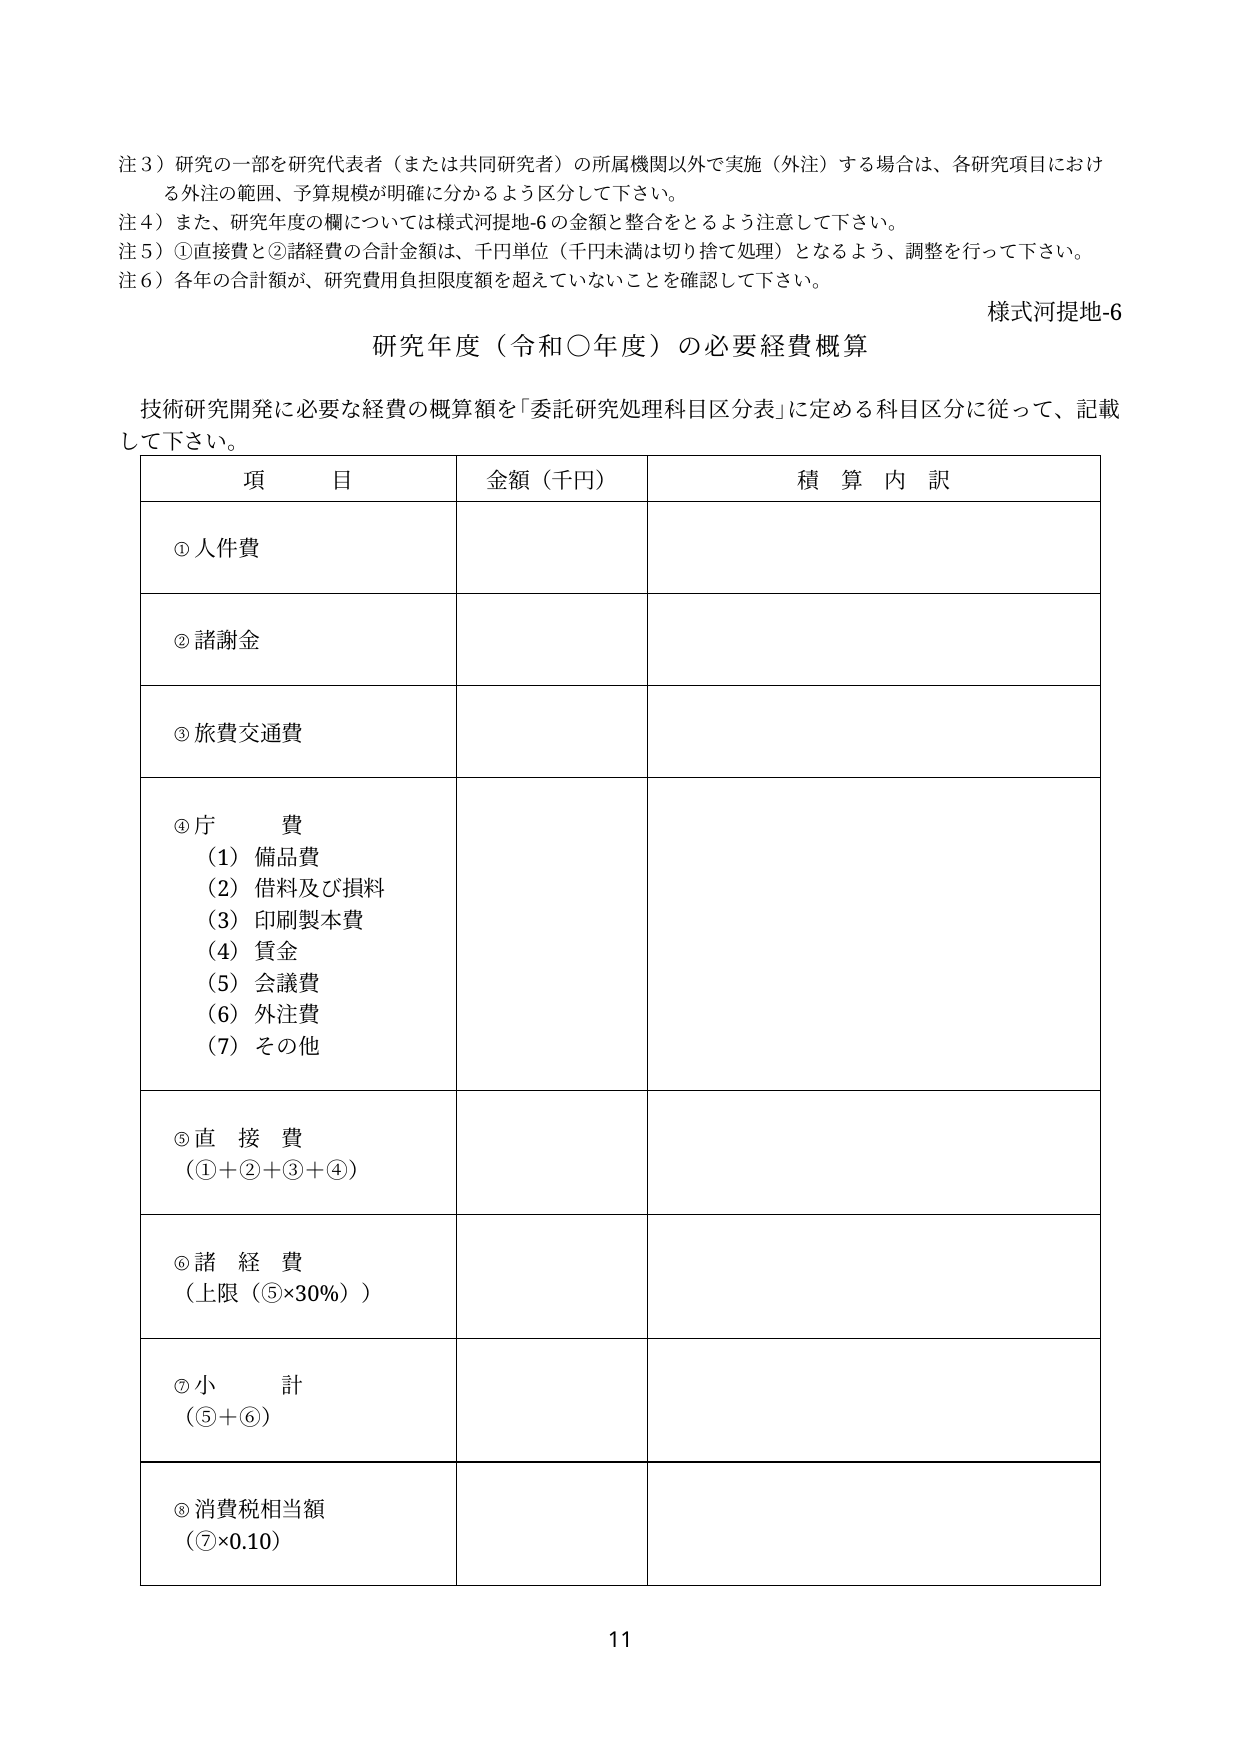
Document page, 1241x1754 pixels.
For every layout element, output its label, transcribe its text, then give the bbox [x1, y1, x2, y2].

table_cell ⑥諸 経 費 （上限（⑤×30%）） [141, 1215, 456, 1338]
text 注６）各年の合計額が、研究費用負担限度額を超えていないことを確認して下さい。 [118, 264, 1108, 293]
table_header 項 目 [141, 456, 456, 501]
subtitle 研究年度（令和○年度）の必要経費概算 [118, 327, 1122, 363]
table_cell [648, 1463, 1100, 1585]
table_cell [648, 686, 1100, 777]
table_cell ⑤直 接 費 （①＋②＋③＋④） [141, 1091, 456, 1214]
table_cell ⑦小 計 （⑤＋⑥） [141, 1339, 456, 1461]
table_cell ①人件費 [141, 502, 456, 593]
table_cell [648, 1091, 1100, 1214]
table_cell ③旅費交通費 [141, 686, 456, 777]
table_cell [457, 686, 647, 777]
text 注４）また、研究年度の欄については様式河提地-6の金額と整合をとるよう注意して下さい。 [118, 206, 1108, 235]
table_cell [648, 1339, 1100, 1461]
table_cell [457, 502, 647, 593]
table_cell ⑧消費税相当額 （⑦×0.10） [141, 1463, 456, 1585]
text 様式河提地-6 [118, 293, 1122, 327]
table_cell [648, 594, 1100, 685]
table_cell ②諸謝金 [141, 594, 456, 685]
table_cell [457, 1339, 647, 1461]
table_header 積 算 内 訳 [648, 456, 1100, 501]
text 技術研究開発に必要な経費の概算額を｢委託研究処理科目区分表｣に定める科目区分に従って、記載して下さい。 [118, 392, 1122, 455]
text 注３）研究の一部を研究代表者（または共同研究者）の所属機関以外で実施（外注）する場合は、各研究項目における外注の範囲、予算規模が明確に分かるよう区分して下さい。 [118, 148, 1108, 206]
text 注５）①直接費と②諸経費の合計金額は、千円単位（千円未満は切り捨て処理）となるよう、調整を行って下さい。 [118, 235, 1108, 264]
table_cell [648, 778, 1100, 1090]
table_cell [457, 594, 647, 685]
table_cell [457, 778, 647, 1090]
table_header 金額（千円） [457, 456, 647, 501]
table_cell ④庁 費 備品費 借料及び損料 印刷製本費 賃金 会議費 外注費 その他 [141, 778, 456, 1090]
table_cell [648, 1215, 1100, 1338]
table_cell [457, 1463, 647, 1585]
table_cell [457, 1091, 647, 1214]
table_cell [457, 1215, 647, 1338]
table_cell [648, 502, 1100, 593]
